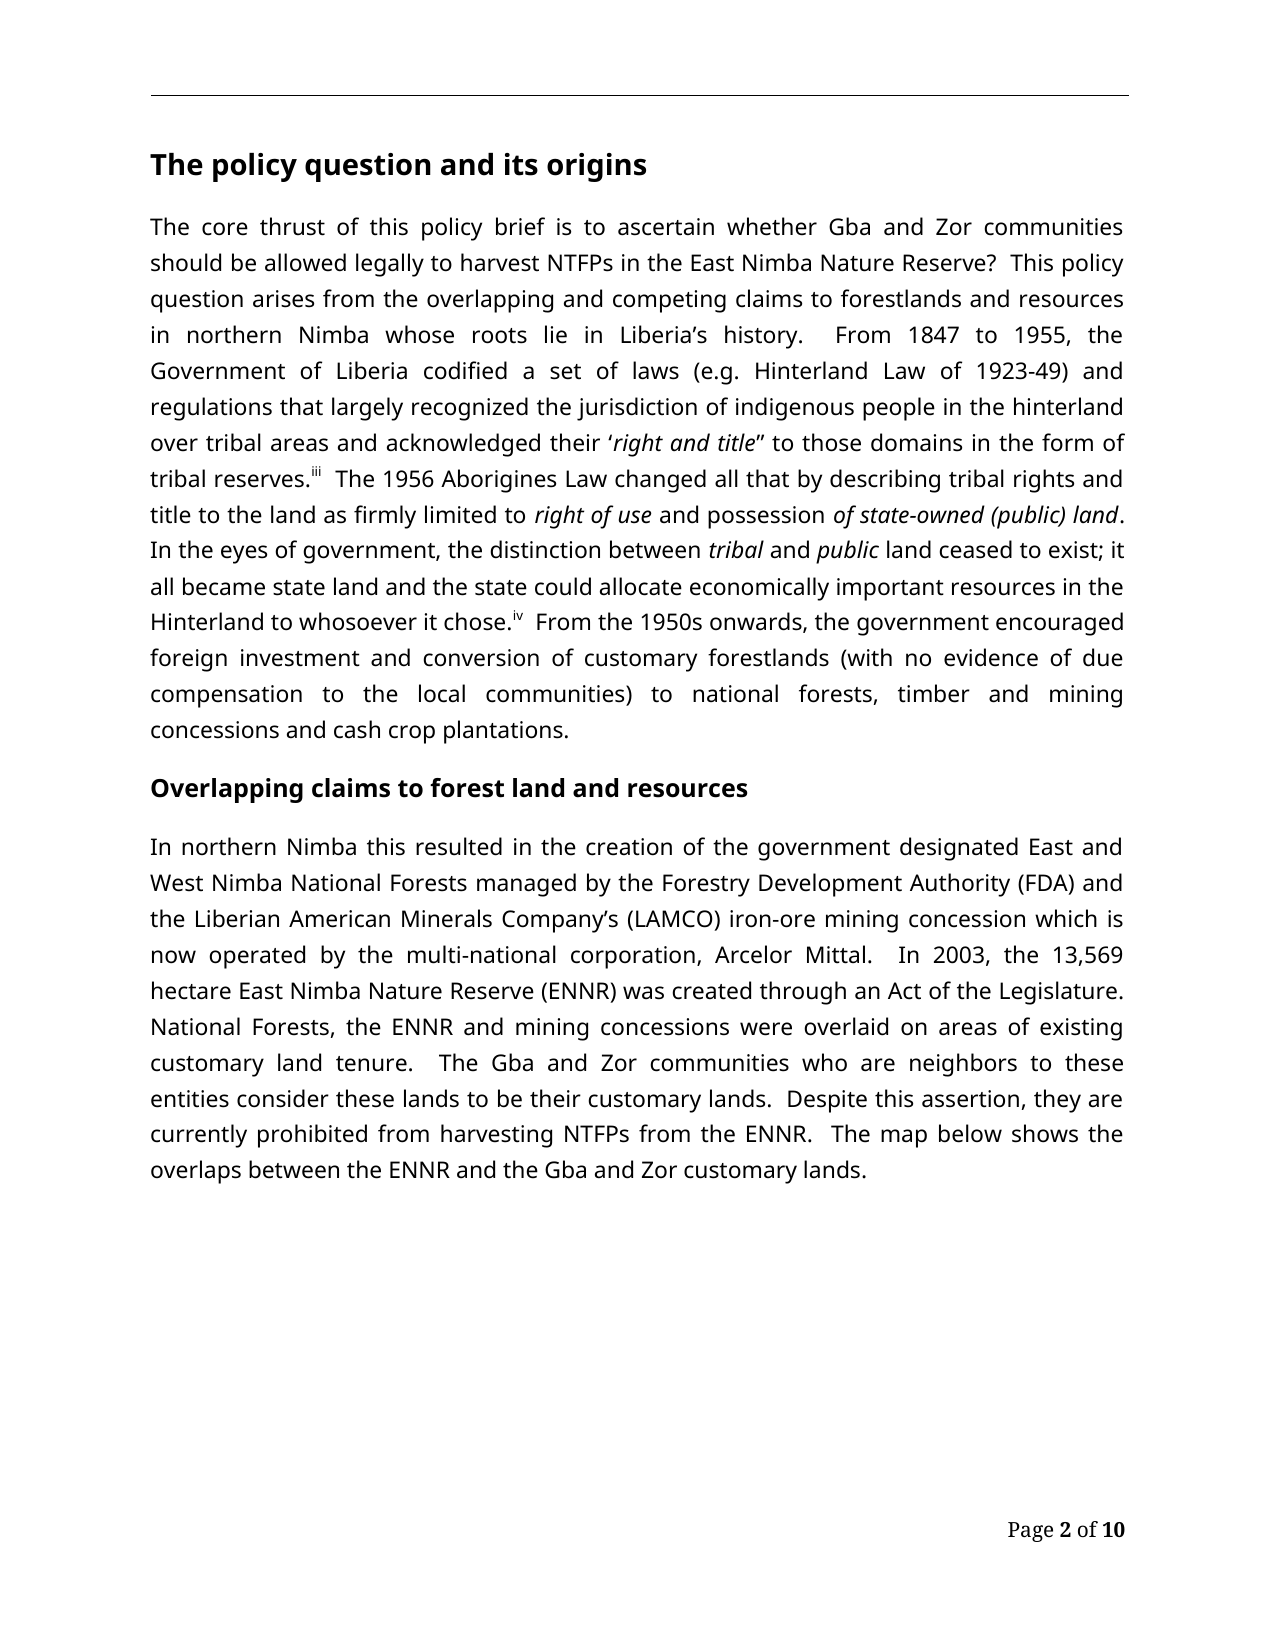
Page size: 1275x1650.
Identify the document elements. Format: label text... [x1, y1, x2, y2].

text The core thrust of this policy brief is to ascertain whether Gba and Zor communities should be allowed legally to harvest NTFPs in the East Nimba Nature Reserve? This policy question arises from the overlapping and competing claims to forestlands and resources in northern Nimba whose roots lie in Liberia’s history. From 1847 to 1955, the Government of Liberia codified a set of laws (e.g. Hinterland Law of 1923-49) and regulations that largely recognized the jurisdiction of indigenous people in the hinterland over tribal areas and acknowledged their ‘right and title” to those domains in the form of tribal reserves. The 1956 Aborigines Law changed all that by describing tribal rights and title to the land as firmly limited to right of use and possession of state-owned (public) land. In the eyes of government, the distinction between tribal and public land ceased to exist; it all became state land and the state could allocate economically important resources in the Hinterland to whosoever it chose. From the 1950s onwards, the government encouraged foreign investment and conversion of customary forestlands (with no evidence of due compensation to the local communities) to national forests, timber and mining concessions and cash crop plantations. [150, 211, 1125, 745]
text Overlapping claims to forest land and resources [150, 771, 1125, 805]
text In northern Nimba this resulted in the creation of the government designated East and West Nimba National Forests managed by the Forestry Development Authority (FDA) and the Liberian American Minerals Company’s (LAMCO) iron-ore mining concession which is now operated by the multi-national corporation, Arcelor Mittal. In 2003, the 13,569 hectare East Nimba Nature Reserve (ENNR) was created through an Act of the Legislature. National Forests, the ENNR and mining concessions were overlaid on areas of existing customary land tenure. The Gba and Zor communities who are neighbors to these entities consider these lands to be their customary lands. Despite this assertion, they are currently prohibited from harvesting NTFPs from the ENNR. The map below shows the overlaps between the ENNR and the Gba and Zor customary lands. [150, 831, 1125, 1186]
text The policy question and its origins [150, 144, 1125, 184]
